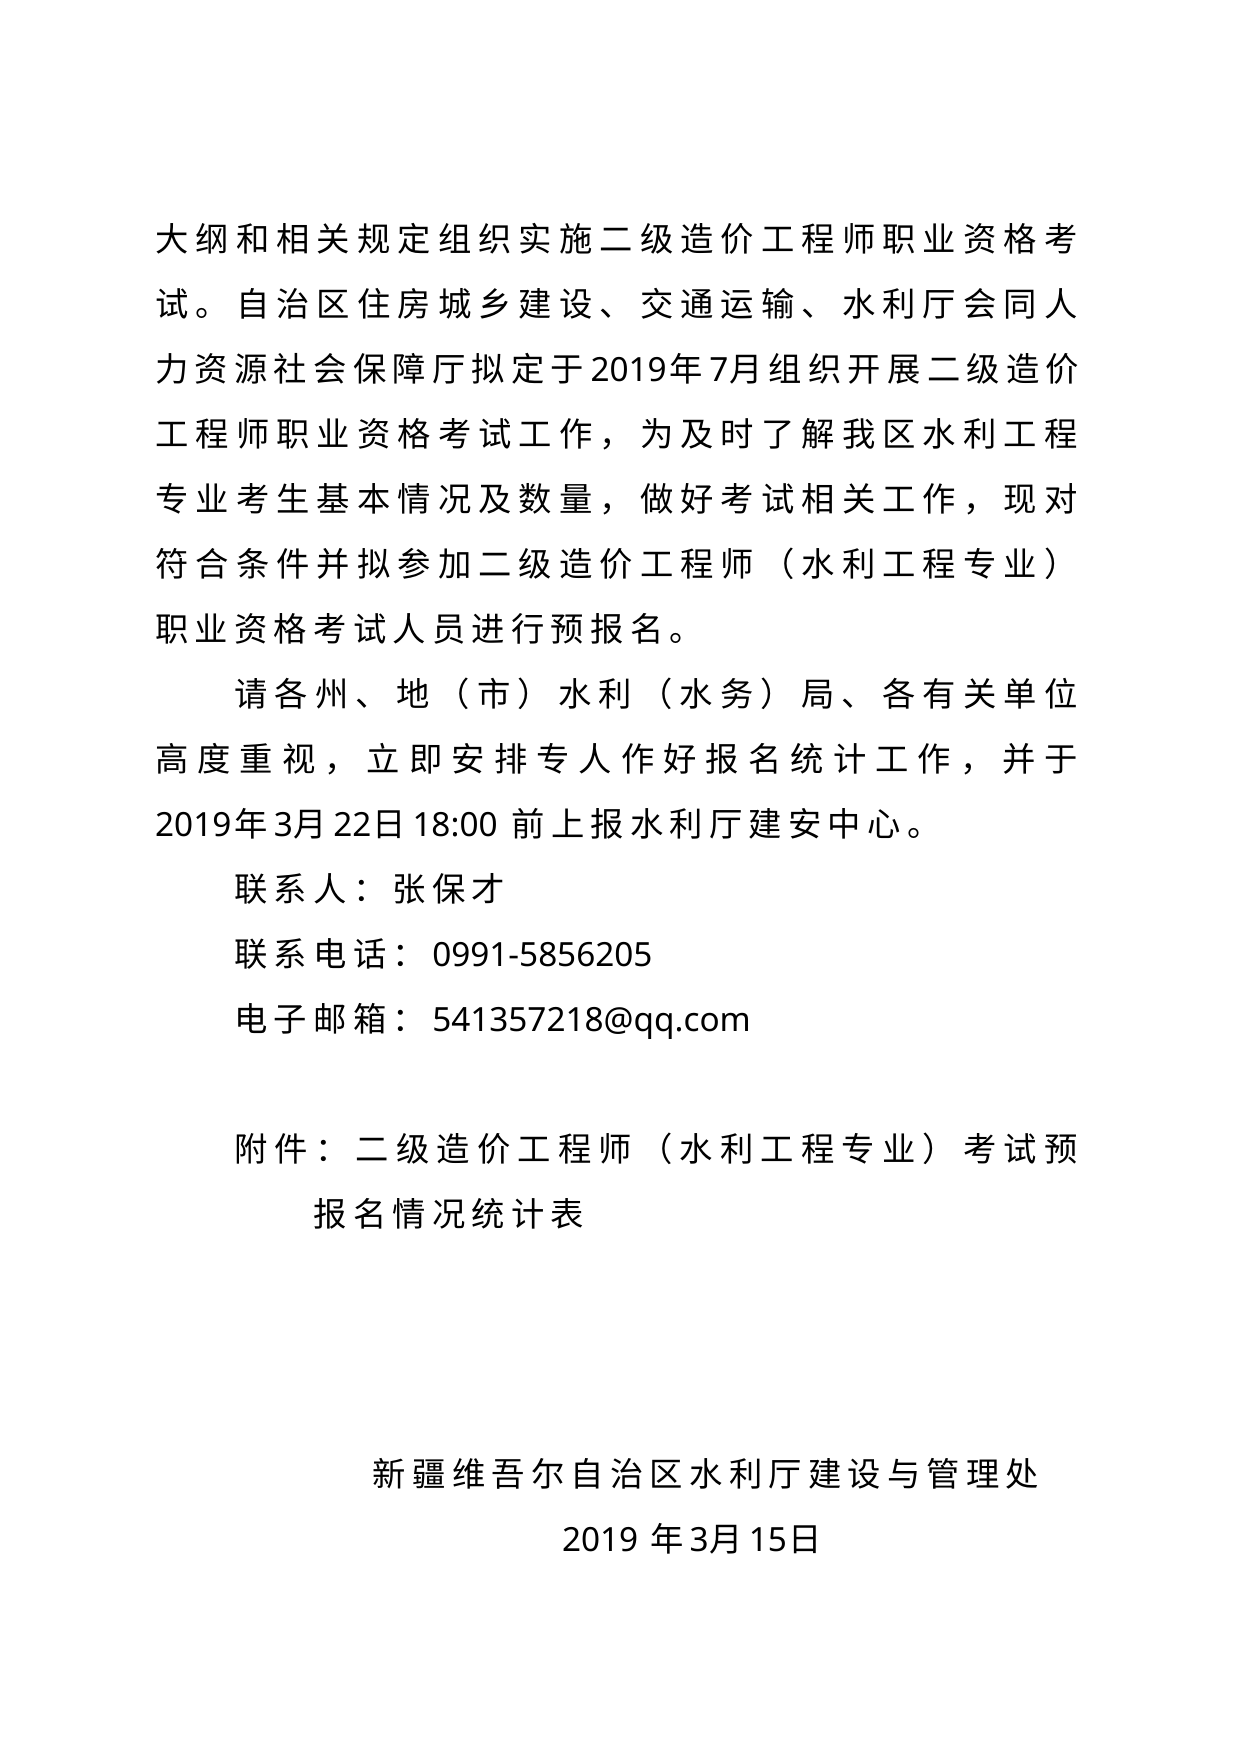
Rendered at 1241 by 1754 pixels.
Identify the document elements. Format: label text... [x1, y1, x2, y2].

text 请各州、地（市）水利（水务）局、各有关单位高度重视，立即安排专人作好报名统计工作，并于2019年3月22日18:00前上报水利厅建安中心。 [155, 660, 1085, 855]
text 联系人：张保才 [155, 855, 1085, 920]
text 2019年3月15日 [423, 1505, 1085, 1570]
text 附件：二级造价工程师（水利工程专业）考试预报名情况统计表 [214, 1115, 1085, 1245]
text 电子邮箱：541357218@qq.com [155, 985, 1085, 1050]
text 联系电话：0991-5856205 [155, 920, 1085, 985]
text 新疆维吾尔自治区水利厅建设与管理处 [165, 1440, 1085, 1505]
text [155, 205, 1085, 660]
